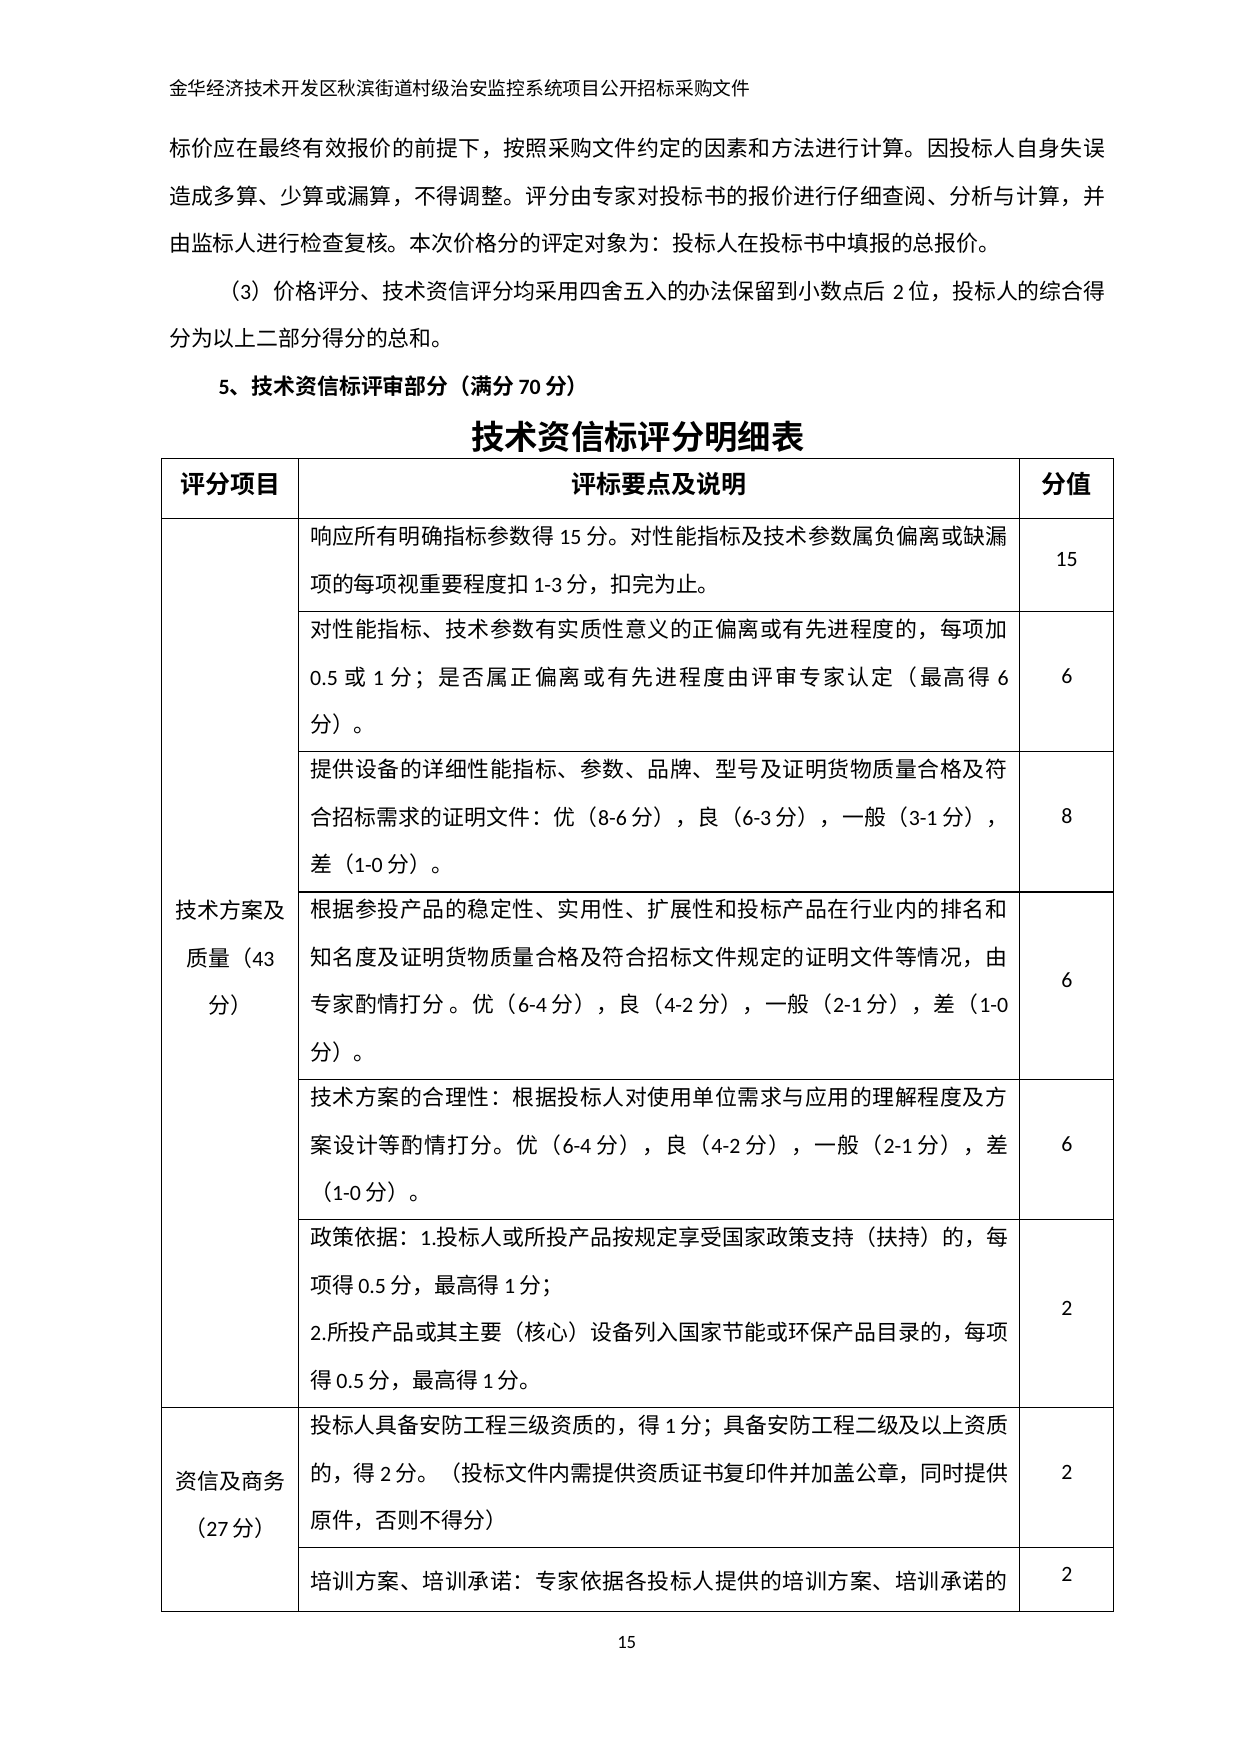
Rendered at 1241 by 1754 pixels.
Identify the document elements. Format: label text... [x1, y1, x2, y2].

table_cell 提供设备的详细性能指标、参数、品牌、型号及证明货物质量合格及符合招标需求的证明文件：优（8-6分），良（6-3分），一般（3-1分），差（1-0分）。 [299, 752, 1019, 891]
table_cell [299, 1548, 1019, 1611]
table_cell 投标人具备安防工程三级资质的，得1分；具备安防工程二级及以上资质的，得2分。（投标文件内需提供资质证书复印件并加盖公章，同时提供原件，否则不得分） [299, 1408, 1019, 1547]
table_cell 响应所有明确指标参数得15分。对性能指标及技术参数属负偏离或缺漏项的每项视重要程度扣1-3分，扣完为止。 [299, 519, 1019, 611]
table_cell 6 [1020, 1080, 1113, 1219]
table_cell 技术方案及质量（43分） [162, 519, 298, 1407]
table_cell 政策依据：1.投标人或所投产品按规定享受国家政策支持（扶持）的，每项得0.5分，最高得1分； 2.所投产品或其主要（核心）设备列入国家节能或环保产品目录的，每项得0.5分，最高得1分。 [299, 1220, 1019, 1407]
text 技术资信标评分明细表 [169, 416, 1106, 458]
table_header 评分项目 [162, 459, 298, 518]
table_cell 2 [1020, 1408, 1113, 1547]
table_header 评标要点及说明 [299, 459, 1019, 518]
table_cell 15 [1020, 519, 1113, 611]
table_cell 2 [1020, 1220, 1113, 1407]
table_cell 2 [1020, 1548, 1113, 1611]
table_cell 技术方案的合理性：根据投标人对使用单位需求与应用的理解程度及方案设计等酌情打分。优（6-4分），良（4-2分），一般（2-1分），差（1-0分）。 [299, 1080, 1019, 1219]
table_cell 对性能指标、技术参数有实质性意义的正偏离或有先进程度的，每项加0.5或1分；是否属正偏离或有先进程度由评审专家认定（最高得6分）。 [299, 612, 1019, 751]
table_cell 6 [1020, 612, 1113, 751]
table_cell 资信及商务 （27分） [162, 1408, 298, 1611]
table_cell 根据参投产品的稳定性、实用性、扩展性和投标产品在行业内的排名和知名度及证明货物质量合格及符合招标文件规定的证明文件等情况，由专家酌情打分 。优（6-4分），良（4-2分），一般（2-1分），差（1-0分）。 [299, 893, 1019, 1079]
text 5、技术资信标评审部分（满分70分） [169, 369, 1106, 400]
table_cell 8 [1020, 752, 1113, 891]
table_header 分值 [1020, 459, 1113, 518]
text （3）价格评分、技术资信评分均采用四舍五入的办法保留到小数点后2位，投标人的综合得分为以上二部分得分的总和。 [169, 274, 1106, 353]
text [169, 131, 1106, 258]
table_cell 6 [1020, 893, 1113, 1079]
